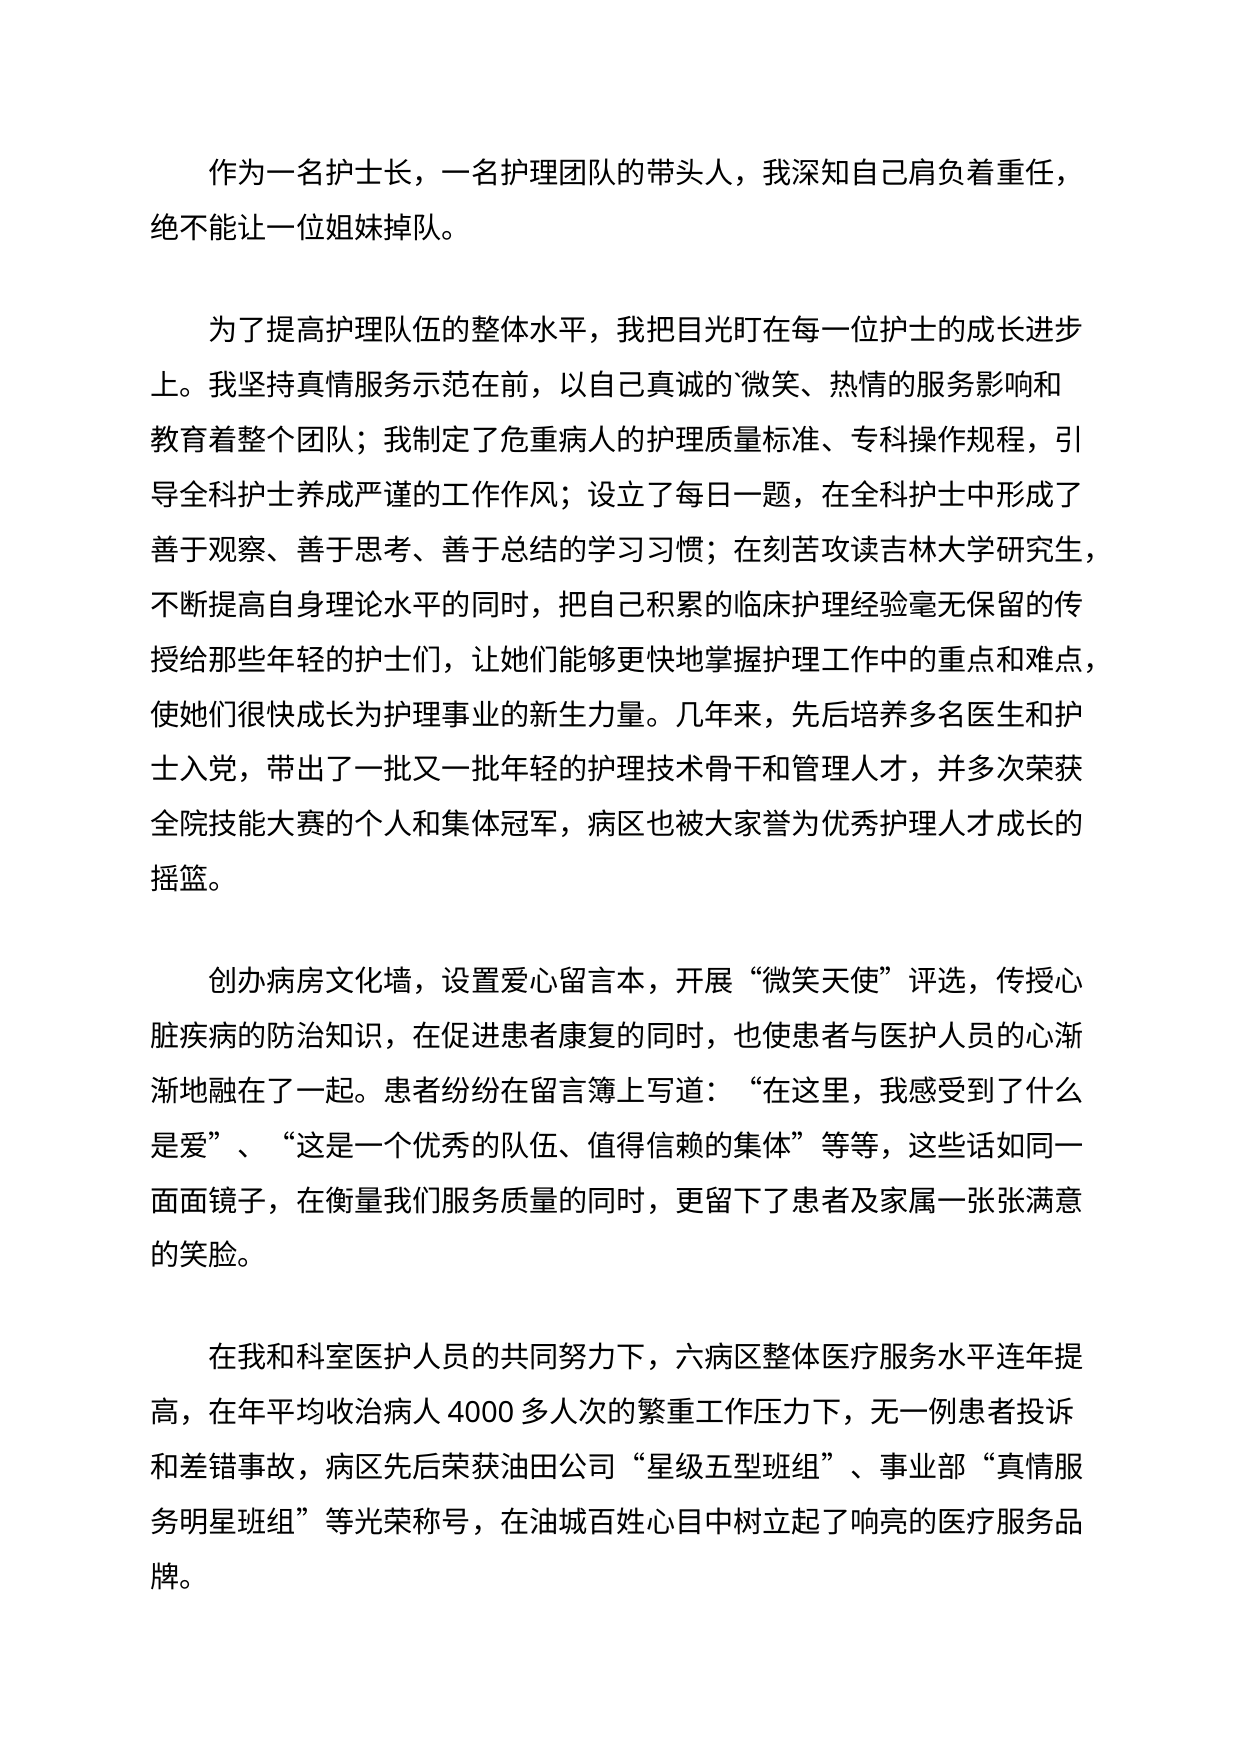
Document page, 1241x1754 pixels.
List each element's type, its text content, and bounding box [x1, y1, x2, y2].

text 作为一名护士长，一名护理团队的带头人，我深知自己肩负着重任，绝不能让一位姐妹掉队。 [150, 150, 1090, 247]
text 在我和科室医护人员的共同努力下，六病区整体医疗服务水平连年提高，在年平均收治病人4000多人次的繁重工作压力下，无一例患者投诉和差错事故，病区先后荣获油田公司“星级五型班组”、事业部“真情服务明星班组”等光荣称号，在油城百姓心目中树立起了响亮的医疗服务品牌。 [150, 1334, 1090, 1596]
text 为了提高护理队伍的整体水平，我把目光盯在每一位护士的成长进步上。我坚持真情服务示范在前，以自己真诚的`微笑、热情的服务影响和教育着整个团队；我制定了危重病人的护理质量标准、专科操作规程，引导全科护士养成严谨的工作作风；设立了每日一题，在全科护士中形成了善于观察、善于思考、善于总结的学习习惯；在刻苦攻读吉林大学研究生，不断提高自身理论水平的同时，把自己积累的临床护理经验毫无保留的传授给那些年轻的护士们，让她们能够更快地掌握护理工作中的重点和难点，使她们很快成长为护理事业的新生力量。几年来，先后培养多名医生和护士入党，带出了一批又一批年轻的护理技术骨干和管理人才，并多次荣获全院技能大赛的个人和集体冠军，病区也被大家誉为优秀护理人才成长的摇篮。 [150, 307, 1090, 898]
text 创办病房文化墙，设置爱心留言本，开展“微笑天使”评选，传授心脏疾病的防治知识，在促进患者康复的同时，也使患者与医护人员的心渐渐地融在了一起。患者纷纷在留言簿上写道：“在这里，我感受到了什么是爱”、“这是一个优秀的队伍、值得信赖的集体”等等，这些话如同一面面镜子，在衡量我们服务质量的同时，更留下了患者及家属一张张满意的笑脸。 [150, 957, 1090, 1274]
